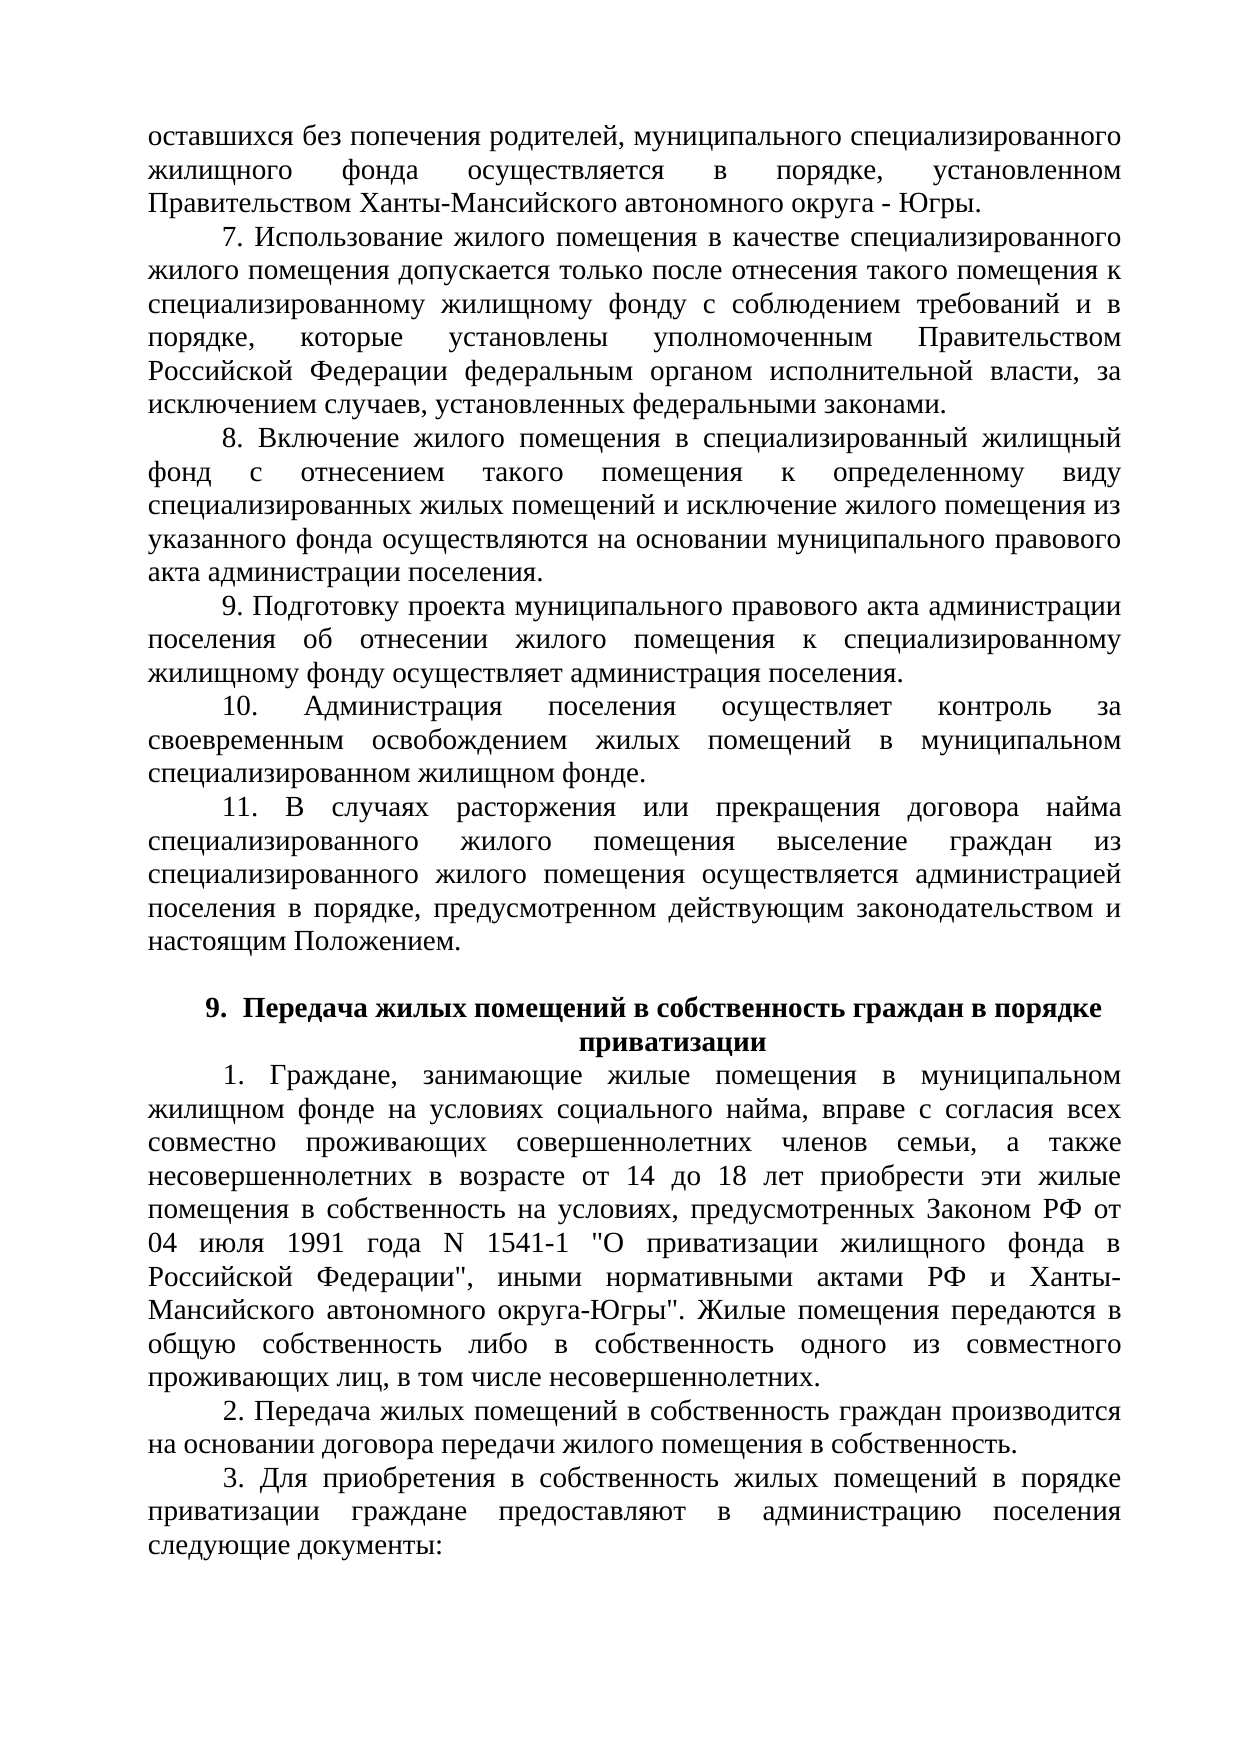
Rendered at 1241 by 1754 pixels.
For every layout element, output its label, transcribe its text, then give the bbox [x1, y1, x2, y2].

list 1. Граждане, занимающие жилые помещения в муниципальном жилищном фонде на условиях социального найма, вправе с согласия всех совместно проживающих совершеннолетних членов семьи, а также несовершеннолетних в возрасте от 14 до 18 лет приобрести эти жилые помещения в собственность на условиях, предусмотренных Законом РФ от 04 июля 1991 года N 1541-1 "О приватизации жилищного фонда в Российской Федерации", иными нормативными актами РФ и Ханты-Мансийского автономного округа-Югры". Жилые помещения передаются в общую собственность либо в собственность одного из совместного проживающих лиц, в том числе несовершеннолетних. [148, 1057, 1122, 1393]
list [148, 118, 1122, 219]
list 9. Подготовку проекта муниципального правового акта администрации поселения об отнесении жилого помещения к специализированному жилищному фонду осуществляет администрация поселения. [148, 588, 1122, 688]
list 2. Передача жилых помещений в собственность граждан производится на основании договора передачи жилого помещения в собственность. [148, 1393, 1122, 1460]
list Передача жилых помещений в собственность граждан в порядке приватизации [185, 990, 1122, 1057]
list 7. Использование жилого помещения в качестве специализированного жилого помещения допускается только после отнесения такого помещения к специализированному жилищному фонду с соблюдением требований и в порядке, которые установлены уполномоченным Правительством Российской Федерации федеральным органом исполнительной власти, за исключением случаев, установленных федеральными законами. [148, 219, 1122, 420]
list 11. В случаях расторжения или прекращения договора найма специализированного жилого помещения выселение граждан из специализированного жилого помещения осуществляется администрацией поселения в порядке, предусмотренном действующим законодательством и настоящим Положением. [148, 789, 1122, 957]
list 10. Администрация поселения осуществляет контроль за своевременным освобождением жилых помещений в муниципальном специализированном жилищном фонде. [148, 688, 1122, 789]
list 3. Для приобретения в собственность жилых помещений в порядке приватизации граждане предоставляют в администрацию поселения следующие документы: [148, 1460, 1122, 1561]
list 8. Включение жилого помещения в специализированный жилищный фонд с отнесением такого помещения к определенному виду специализированных жилых помещений и исключение жилого помещения из указанного фонда осуществляются на основании муниципального правового акта администрации поселения. [148, 420, 1122, 588]
